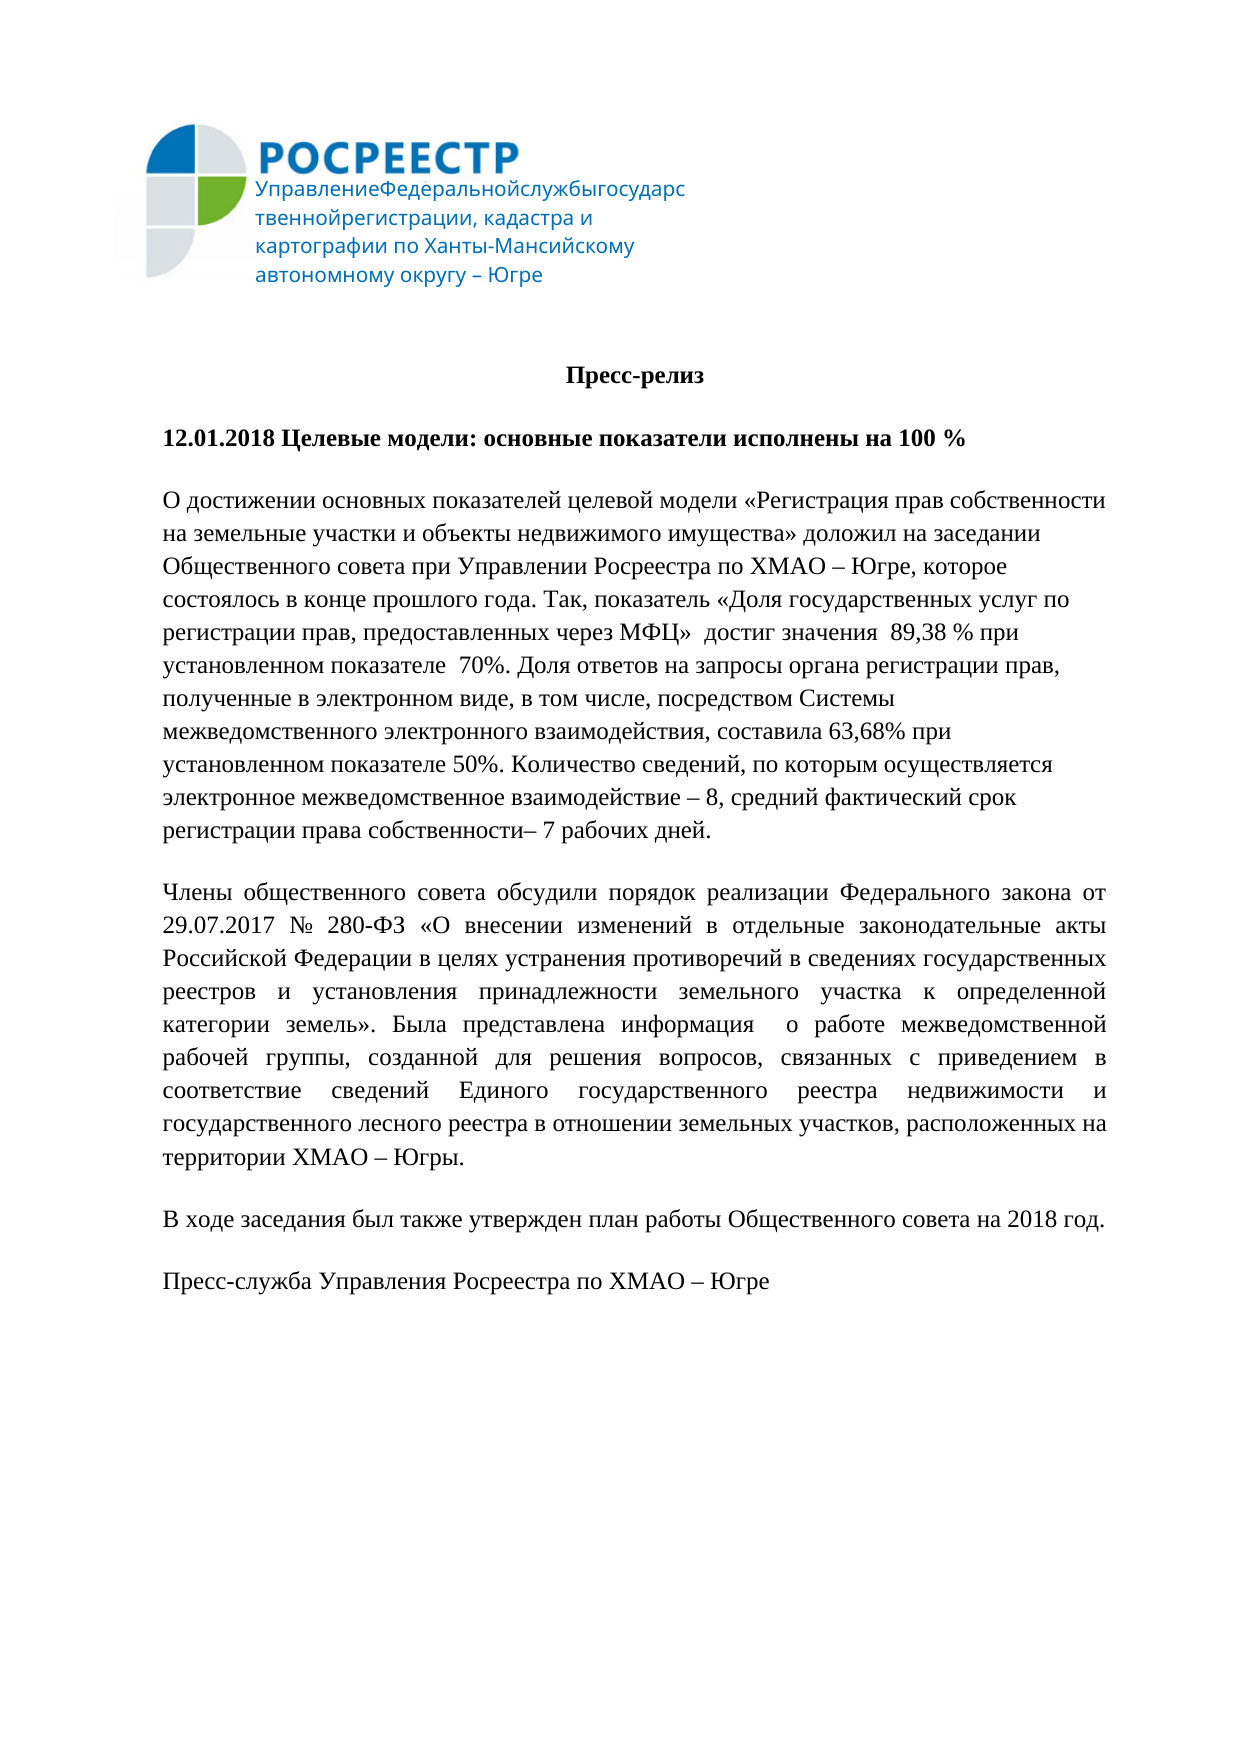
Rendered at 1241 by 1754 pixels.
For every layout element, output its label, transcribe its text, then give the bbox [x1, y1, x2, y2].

text О достижении основных показателей целевой модели «Регистрация прав собственности на земельные участки и объекты недвижимого имущества» доложил на заседании Общественного совета при Управлении Росреестра по ХМАО – Югре, которое состоялось в конце прошлого года. Так, показатель «Доля государственных услуг по регистрации прав, предоставленных через МФЦ» достиг значения 89,38 % при установленном показателе 70%. Доля ответов на запросы органа регистрации прав, полученные в электронном виде, в том числе, посредством Системы межведомственного электронного взаимодействия, составила 63,68% при установленном показателе 50%. Количество сведений, по которым осуществляется электронное межведомственное взаимодействие – 8, средний фактический срок регистрации права собственности– 7 рабочих дней. [162, 485, 1107, 844]
text Члены общественного совета обсудили порядок реализации Федерального закона от 29.07.2017 № 280-ФЗ «О внесении изменений в отдельные законодательные акты Российской Федерации в целях устранения противоречий в сведениях государственных реестров и установления принадлежности земельного участка к определенной категории земель». Была представлена информация о работе межведомственной рабочей группы, созданной для решения вопросов, связанных с приведением в соответствие сведений Единого государственного реестра недвижимости и государственного лесного реестра в отношении земельных участков, расположенных на территории ХМАО – Югры. [162, 877, 1107, 1170]
text 12.01.2018 Целевые модели: основные показатели исполнены на 100 % [162, 423, 1107, 452]
picture [113, 117, 523, 296]
text Пресс-служба Управления Росреестра по ХМАО – Югре [162, 1266, 1107, 1295]
text В ходе заседания был также утвержден план работы Общественного совета на 2018 год. [162, 1204, 1107, 1232]
text Пресс-релиз [162, 361, 1107, 389]
